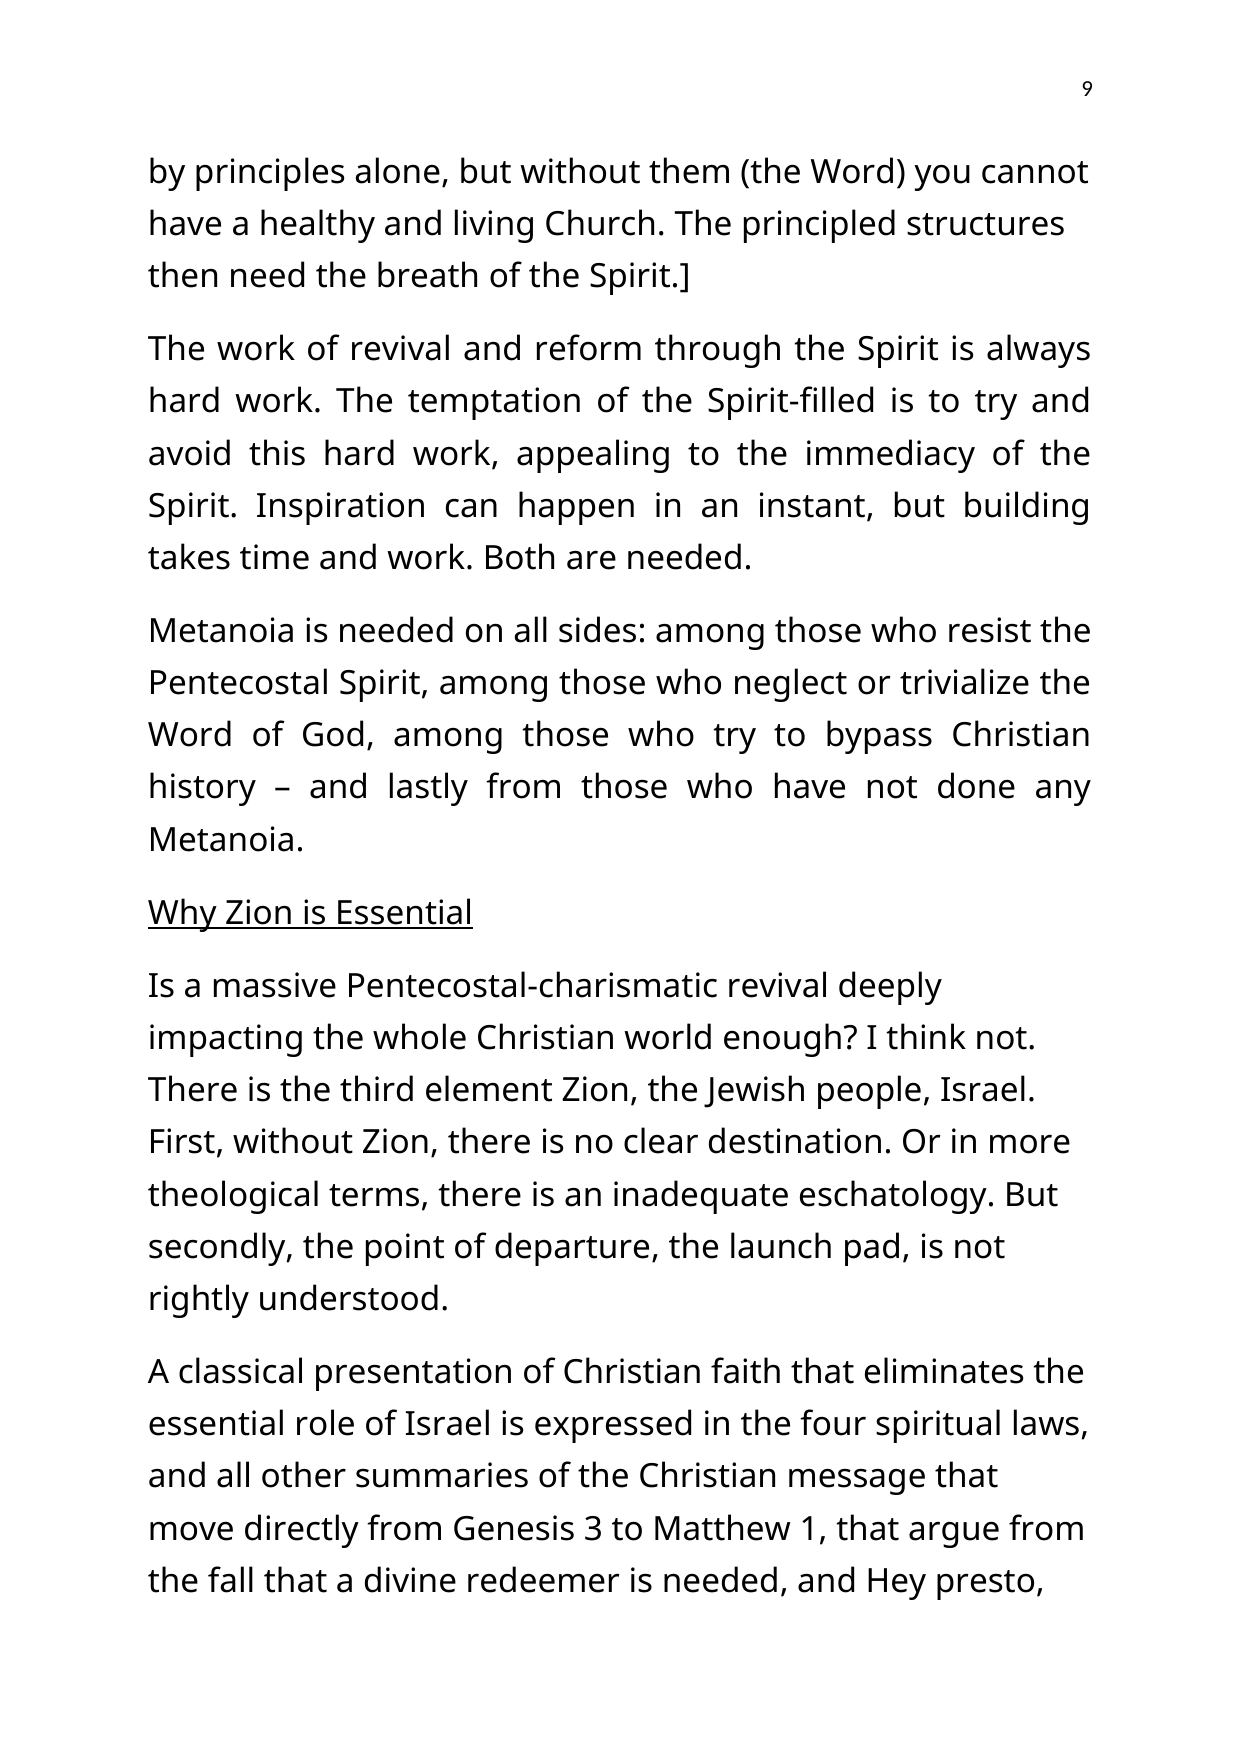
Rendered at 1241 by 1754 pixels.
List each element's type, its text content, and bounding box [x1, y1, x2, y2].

text Metanoia is needed on all sides: among those who resist the Pentecostal Spirit, among those who neglect or trivialize the Word of God, among those who try to bypass Christian history – and lastly from those who have not done any Metanoia. [148, 607, 1093, 861]
text Why Zion is Essential [148, 888, 1093, 934]
text The work of revival and reform through the Spirit is always hard work. The temptation of the Spirit-filled is to try and avoid this hard work, appealing to the immediacy of the Spirit. Inspiration can happen in an instant, but building takes time and work. Both are needed. [148, 325, 1093, 579]
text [148, 148, 1093, 297]
text Is a massive Pentecostal-charismatic revival deeply impacting the whole Christian world enough? I think not. There is the third element Zion, the Jewish people, Israel. First, without Zion, there is no clear destination. Or in more theological terms, there is an inadequate eschatology. But secondly, the point of departure, the launch pad, is not rightly understood. [148, 962, 1093, 1320]
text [148, 1348, 1093, 1602]
